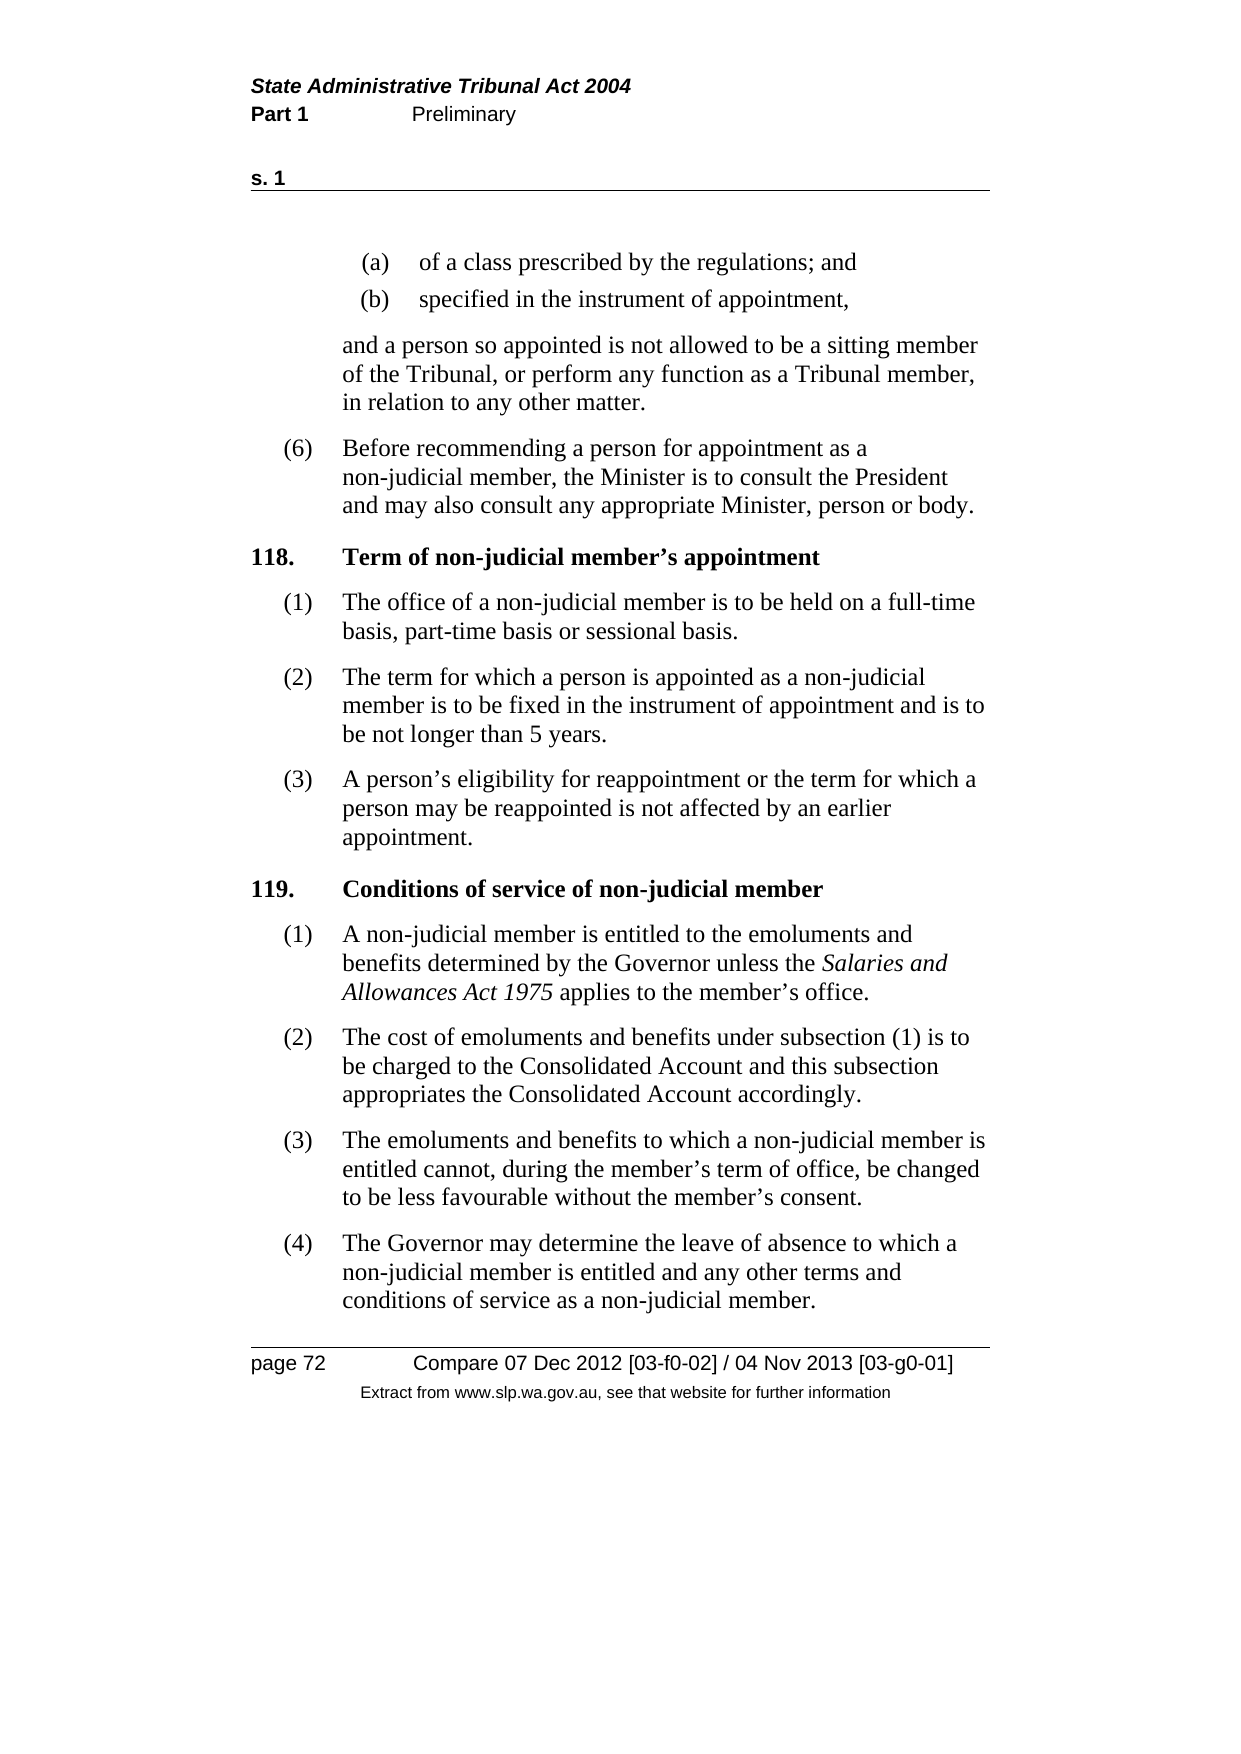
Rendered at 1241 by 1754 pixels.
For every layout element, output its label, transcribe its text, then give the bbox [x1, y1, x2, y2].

subtitle 119. Conditions of service of non-judicial member [251, 874, 990, 902]
text (6) Before recommending a person for appointment as a non-judicial member, the Minister is to consult the President and may also consult any appropriate Minister, person or body. [251, 433, 990, 519]
text (a) of a class prescribed by the regulations; and [251, 247, 990, 276]
text (1) The office of a non-judicial member is to be held on a full-time basis, part-time basis or sessional basis. [251, 587, 990, 645]
text (b) specified in the instrument of appointment, [251, 284, 990, 313]
text (4) The Governor may determine the leave of absence to which a non-judicial member is entitled and any other terms and conditions of service as a non-judicial member. [251, 1228, 990, 1314]
text (1) A non-judicial member is entitled to the emoluments and benefits determined by the Governor unless the Salaries and Allowances Act 1975 applies to the member’s office. [251, 919, 990, 1005]
text (2) The cost of emoluments and benefits under subsection (1) is to be charged to the Consolidated Account and this subsection appropriates the Consolidated Account accordingly. [251, 1022, 990, 1108]
text and a person so appointed is not allowed to be a sitting member of the Tribunal, or perform any function as a Tribunal member, in relation to any other matter. [251, 330, 990, 416]
text (2) The term for which a person is appointed as a non-judicial member is to be fixed in the instrument of appointment and is to be not longer than 5 years. [251, 662, 990, 748]
text (3) The emoluments and benefits to which a non-judicial member is entitled cannot, during the member’s term of office, be changed to be less favourable without the member’s consent. [251, 1125, 990, 1211]
text (3) A person’s eligibility for reappointment or the term for which a person may be reappointed is not affected by an earlier appointment. [251, 764, 990, 851]
subtitle 118. Term of non-judicial member’s appointment [251, 542, 990, 571]
